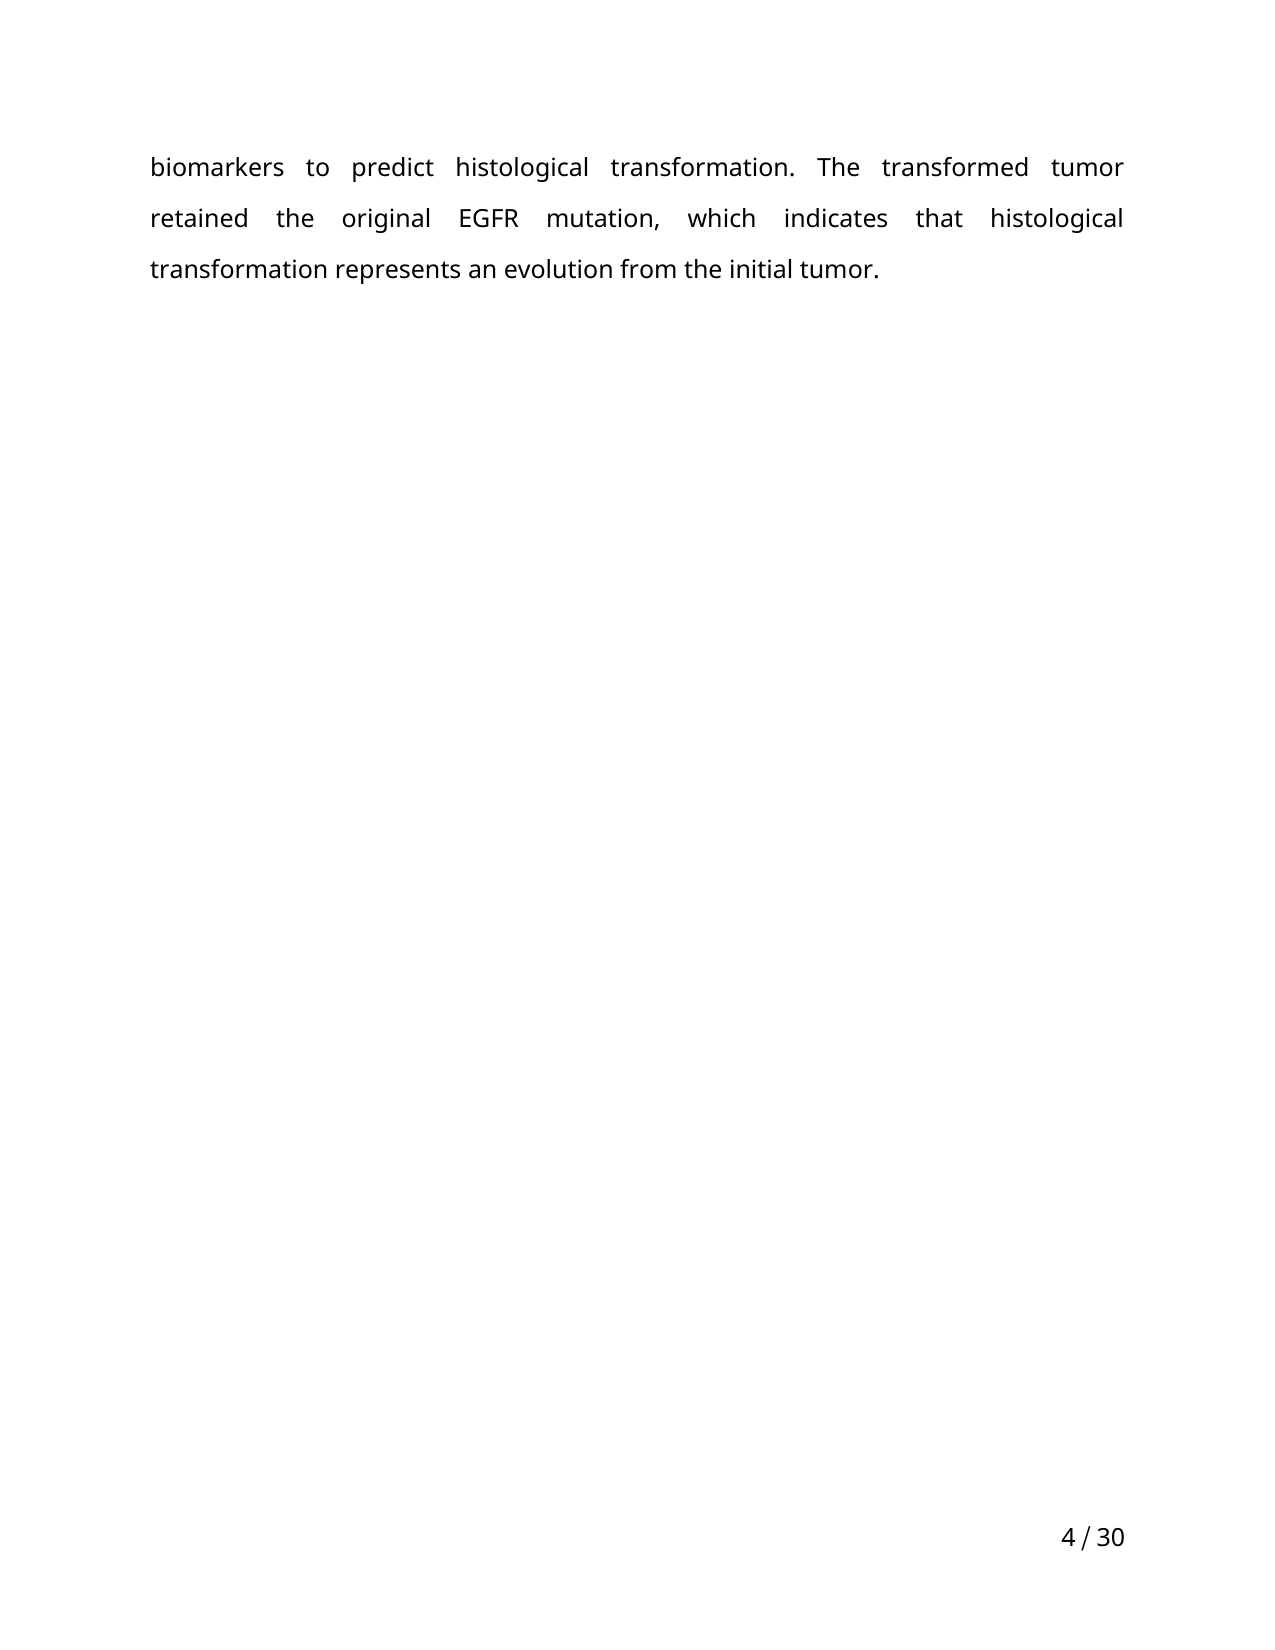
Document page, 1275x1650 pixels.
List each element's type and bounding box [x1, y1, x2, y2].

text [150, 150, 1125, 286]
